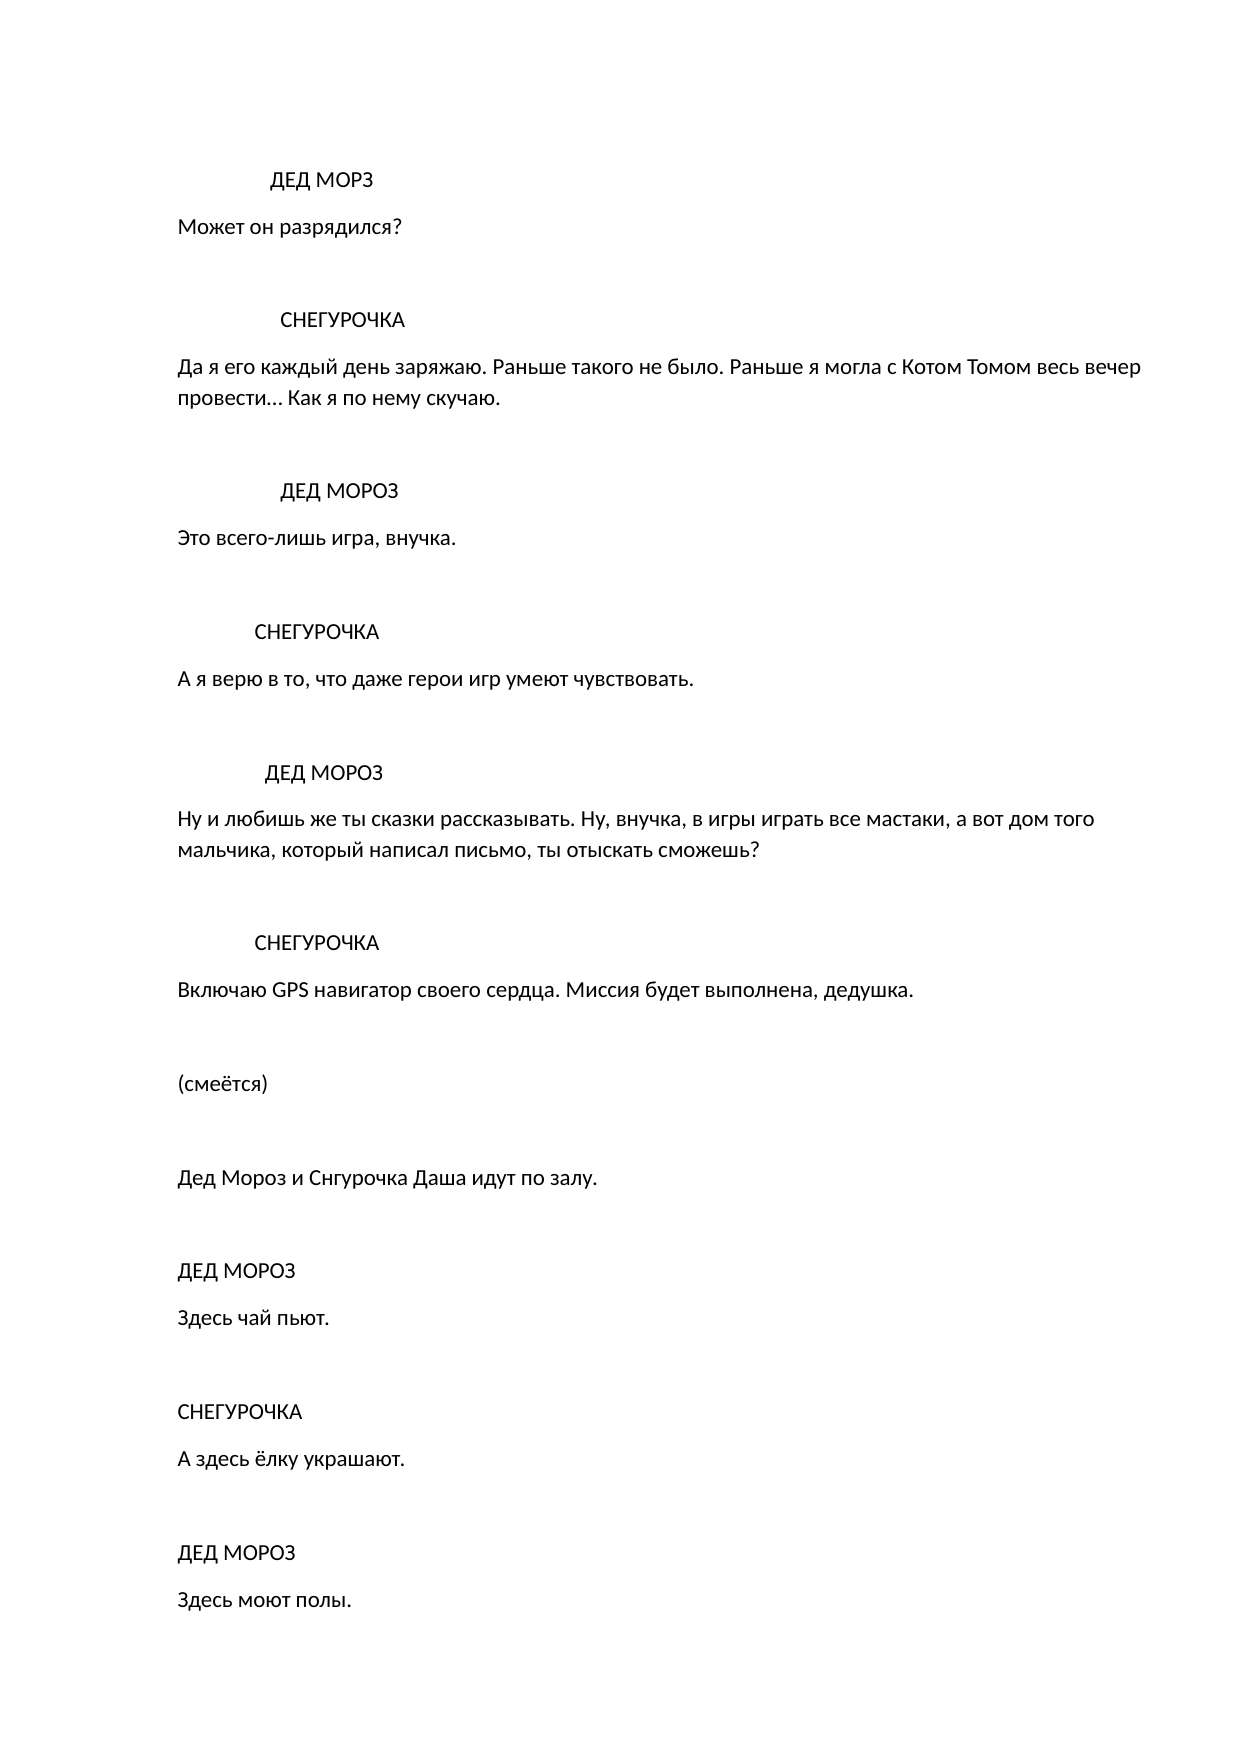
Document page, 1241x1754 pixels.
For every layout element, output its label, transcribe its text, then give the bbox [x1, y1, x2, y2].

text СНЕГУРОЧКА [177, 306, 1152, 334]
text Ну и любишь же ты сказки рассказывать. Ну, внучка, в игры играть все мастаки, а вот дом того мальчика, который написал письмо, ты отыскать сможешь? [177, 804, 1152, 863]
text ДЕД МОРОЗ [177, 1257, 1152, 1285]
text Здесь чай пьют. [177, 1303, 1152, 1332]
text ДЕД МОРОЗ [177, 758, 1152, 786]
text СНЕГУРОЧКА [177, 1397, 1152, 1425]
text Дед Мороз и Снгурочка Даша идут по залу. [177, 1163, 1152, 1191]
text СНЕГУРОЧКА [177, 928, 1152, 957]
text ДЕД МОРОЗ [177, 476, 1152, 504]
text А я верю в то, что даже герои игр умеют чувствовать. [177, 664, 1152, 692]
text Здесь моют полы. [177, 1585, 1152, 1613]
text СНЕГУРОЧКА [177, 617, 1152, 645]
text Это всего-лишь игра, внучка. [177, 523, 1152, 551]
text (смеётся) [177, 1069, 1152, 1097]
text А здесь ёлку украшают. [177, 1444, 1152, 1472]
text Включаю GPS навигатор своего сердца. Миссия будет выполнена, дедушка. [177, 975, 1152, 1003]
text Да я его каждый день заряжаю. Раньше такого не было. Раньше я могла с Котом Томом весь вечер провести… Как я по нему скучаю. [177, 352, 1152, 411]
text ДЕД МОРОЗ [177, 1538, 1152, 1566]
text Может он разрядился? [177, 212, 1152, 240]
text ДЕД МОРЗ [177, 165, 1152, 193]
